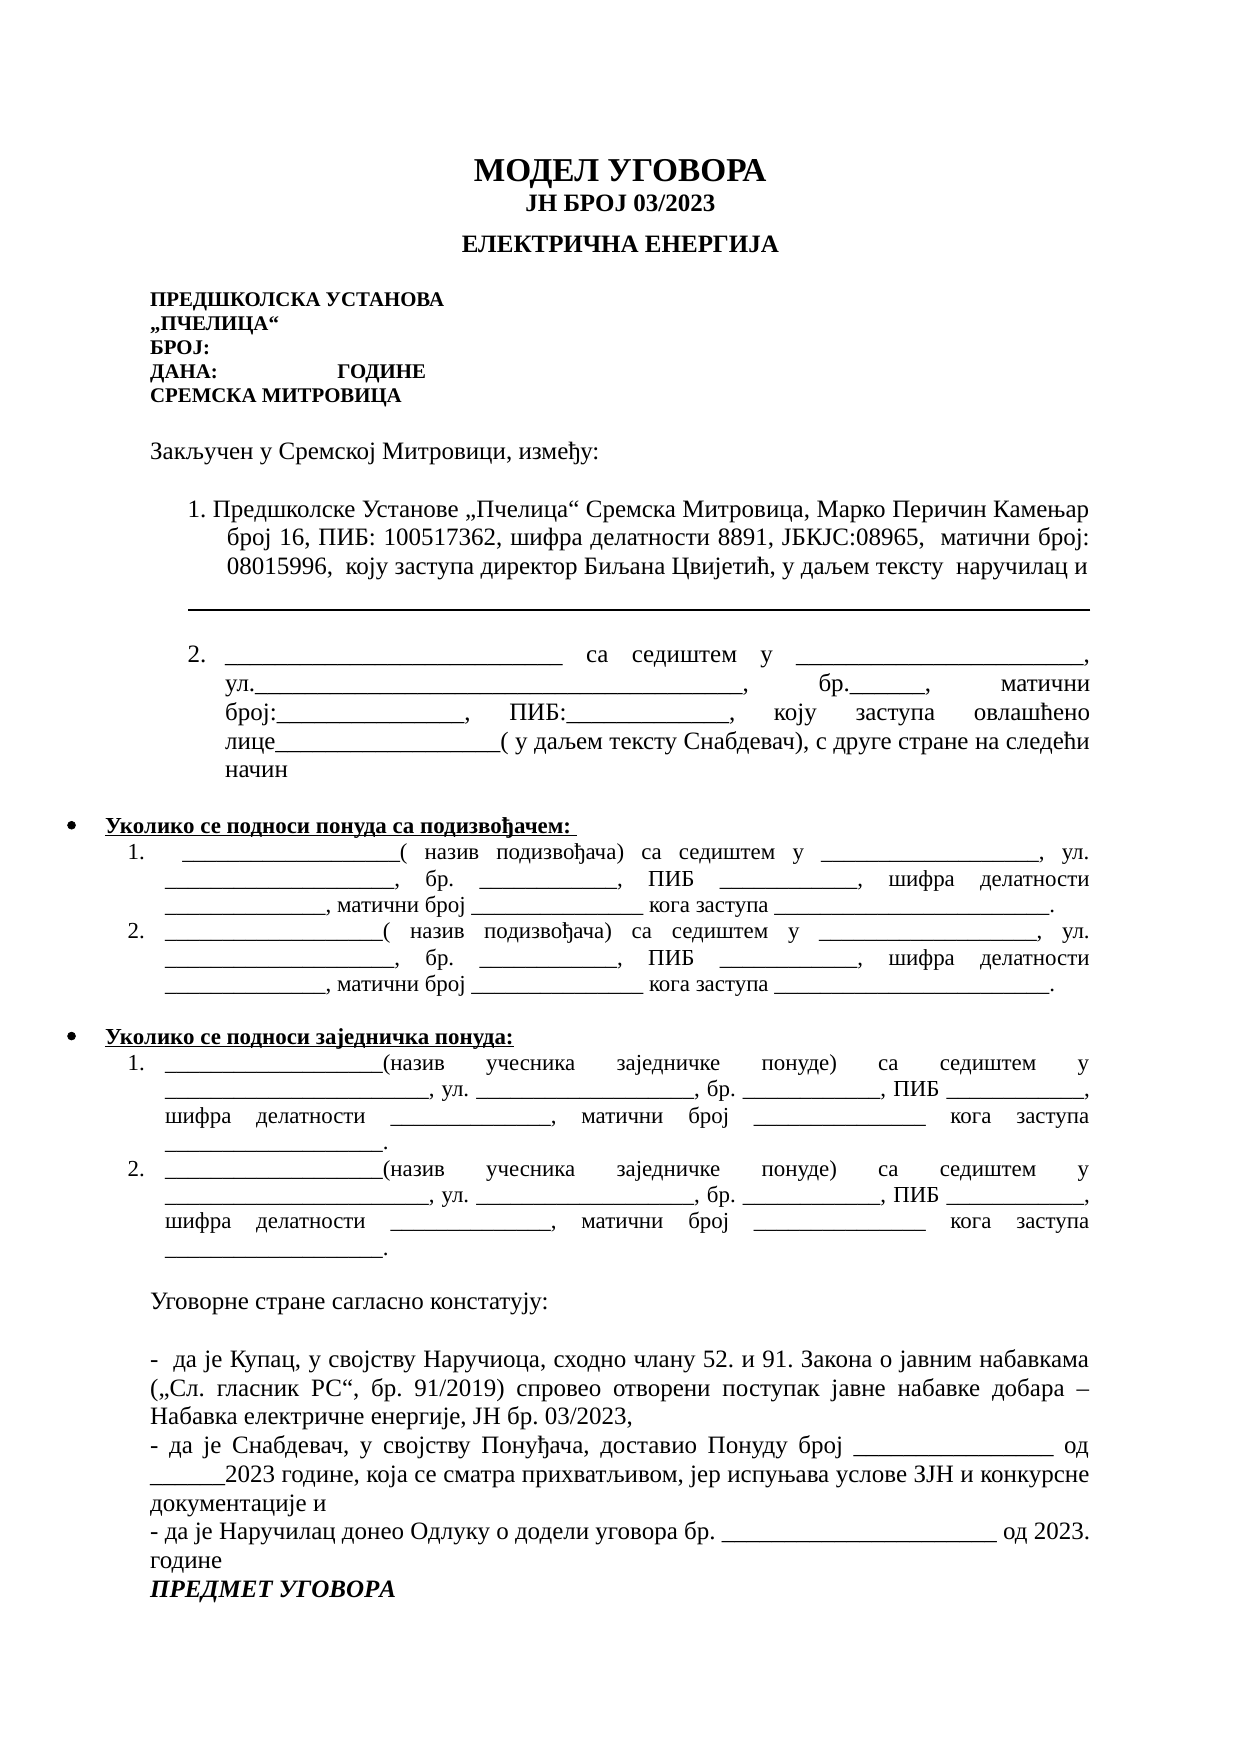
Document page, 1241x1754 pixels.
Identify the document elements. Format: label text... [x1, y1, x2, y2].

list ___________________(назив учесника заједничке понуде) са седиштем у _______________________, ул. ___________________, бр. ____________, ПИБ ____________, шифра делатности ______________, матични број _______________ кога заступа ___________________. [127, 1154, 1090, 1260]
subtitle МОДЕЛ УГОВОРА [150, 150, 1090, 188]
text ПРЕДШКОЛСКА УСТАНОВА [150, 287, 1090, 311]
text ЈН БРОЈ 03/2023 [150, 188, 1090, 217]
text СРЕМСКА МИТРОВИЦА [150, 383, 1090, 407]
list ___________________( назив подизвођача) са седиштем у ___________________, ул. ____________________, бр. ____________, ПИБ ____________, шифра делатности ______________, матични број _______________ кога заступа ________________________. [127, 838, 1090, 917]
list ___________________( назив подизвођача) са седиштем у ___________________, ул. ____________________, бр. ____________, ПИБ ____________, шифра делатности ______________, матични број _______________ кога заступа ________________________. [127, 917, 1090, 996]
text Уговорне стране сагласно констатују: [150, 1286, 1090, 1315]
text ПРЕДМЕТ УГОВОРА [150, 1574, 1090, 1603]
text ДАНА: ГОДИНЕ [150, 359, 1090, 383]
text - да је Снабдевач, у својству Понуђача, доставио Понуду број ________________ од ______2023 године, која се сматра прихватљивом, јер испуњава услове ЗЈН и конкурсне документације и [150, 1430, 1090, 1516]
text БРОЈ: [150, 335, 1090, 359]
list ___________________(назив учесника заједничке понуде) са седиштем у _______________________, ул. ___________________, бр. ____________, ПИБ ____________, шифра делатности ______________, матични број _______________ кога заступа ___________________. [127, 1049, 1090, 1154]
text - да је Наручилац донео Одлуку о додели уговора бр. ______________________ од 2023. године [150, 1516, 1090, 1574]
text „ПЧЕЛИЦА“ [150, 311, 1090, 335]
text ЕЛЕКТРИЧНА ЕНЕРГИЈА [150, 229, 1090, 258]
list 1. Предшколске Установе „Пчелица“ Сремска Митровица, Марко Перичин Камењар број 16, ПИБ: 100517362, шифра делатности 8891, ЈБКЈС:08965, матични број: 08015996, коју заступа директор Биљана Цвијетић, у даљем тексту наручилац и [187, 494, 1090, 580]
text Закључен у Сремској Митровици, између: [150, 436, 1090, 465]
text - да је Купац, у својству Наручиоца, сходно члану 52. и 91. Закона о јавним набавкама („Сл. гласник РС“, бр. 91/2019) спровео отворени поступак јавне набавке добара – Набавка електричне енергије, ЈН бр. 03/2023, [150, 1344, 1090, 1430]
list Уколико се подноси заједничка понуда: [67, 1023, 1090, 1049]
list ___________________________ са седиштем у _______________________, ул._______________________________________, бр.______, матични број:_______________, ПИБ:_____________, коју заступа овлашћено лице__________________( у даљем тексту Снабдевач), с друге стране на следећи начин [187, 639, 1090, 783]
list Уколико се подноси понуда са подизвођачем: [67, 812, 1090, 838]
